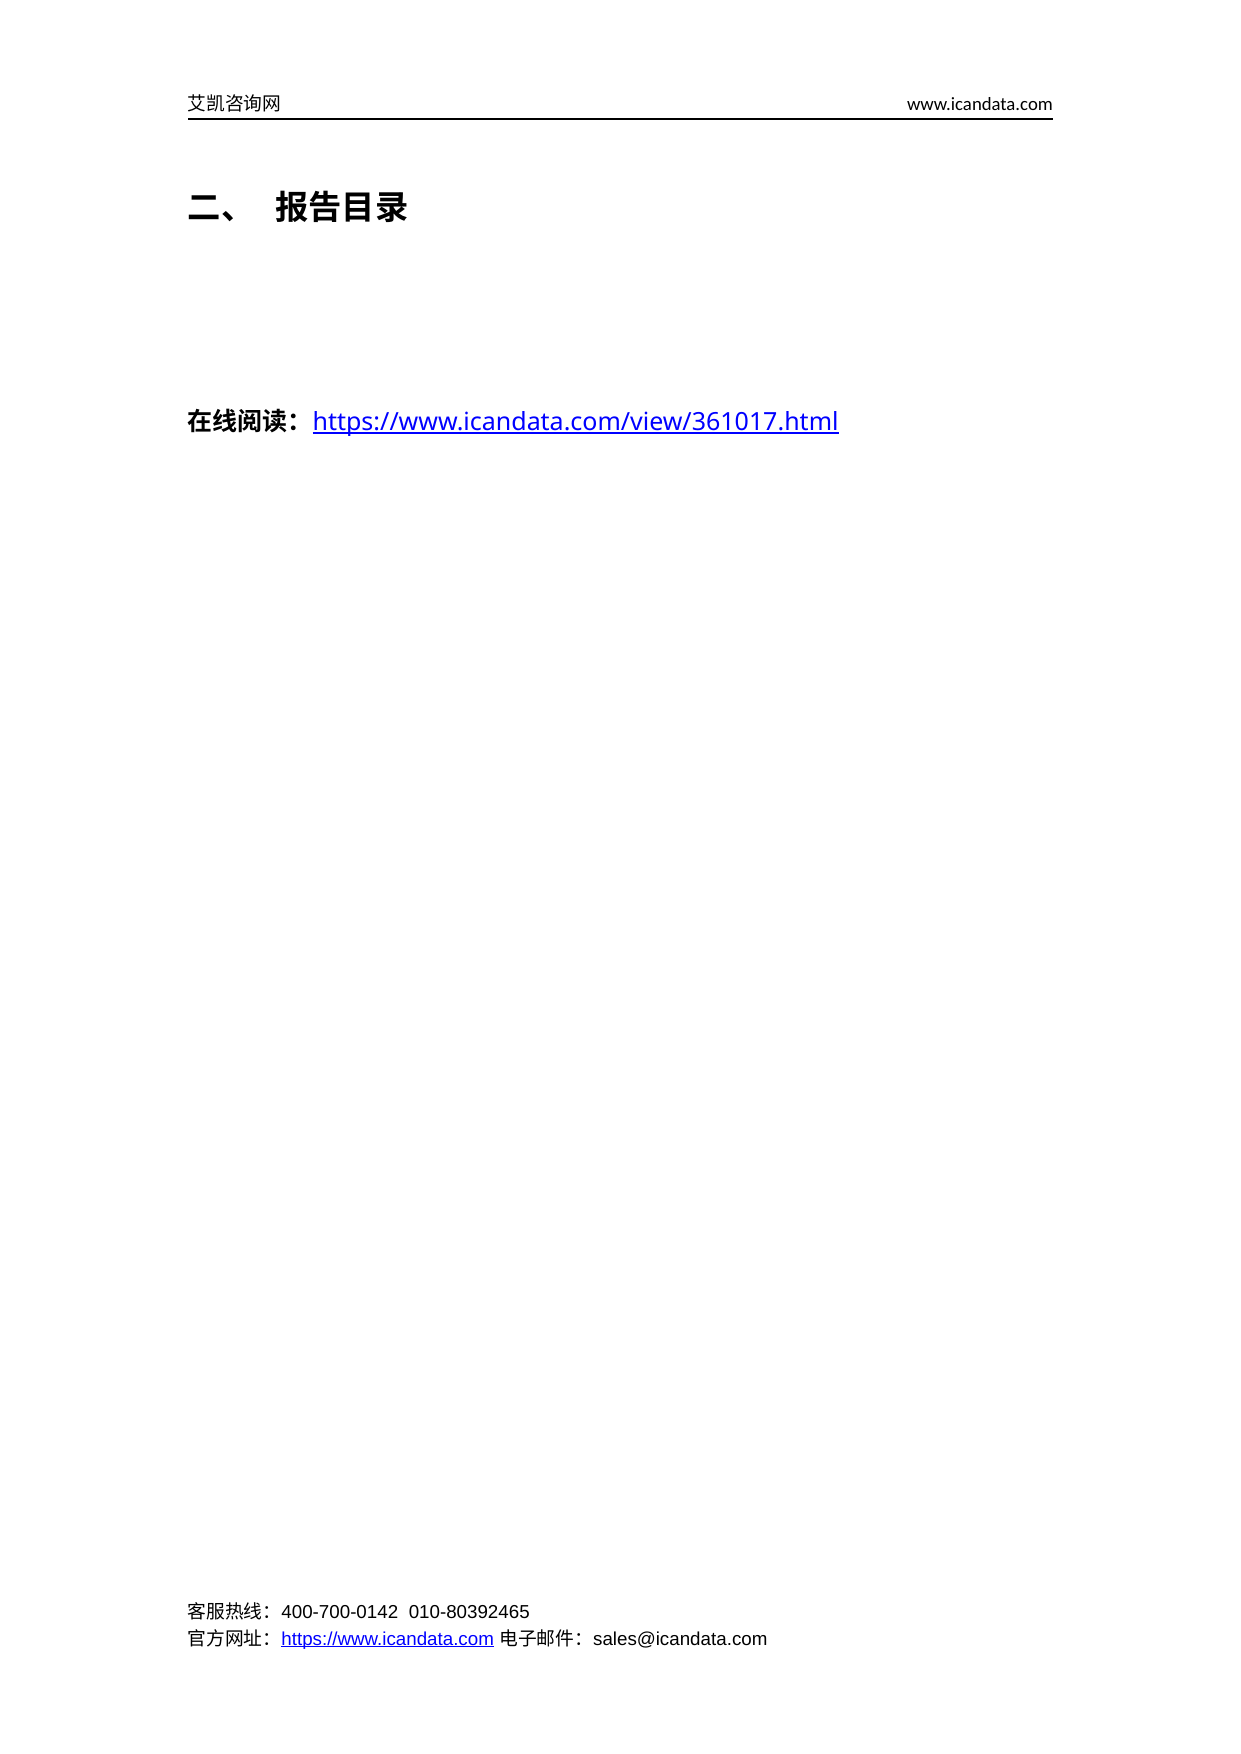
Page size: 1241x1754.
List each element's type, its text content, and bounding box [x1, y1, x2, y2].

text 在线阅读：https://www.icandata.com/view/361017.html [187, 387, 1053, 452]
subtitle 报告目录 [187, 172, 1053, 237]
